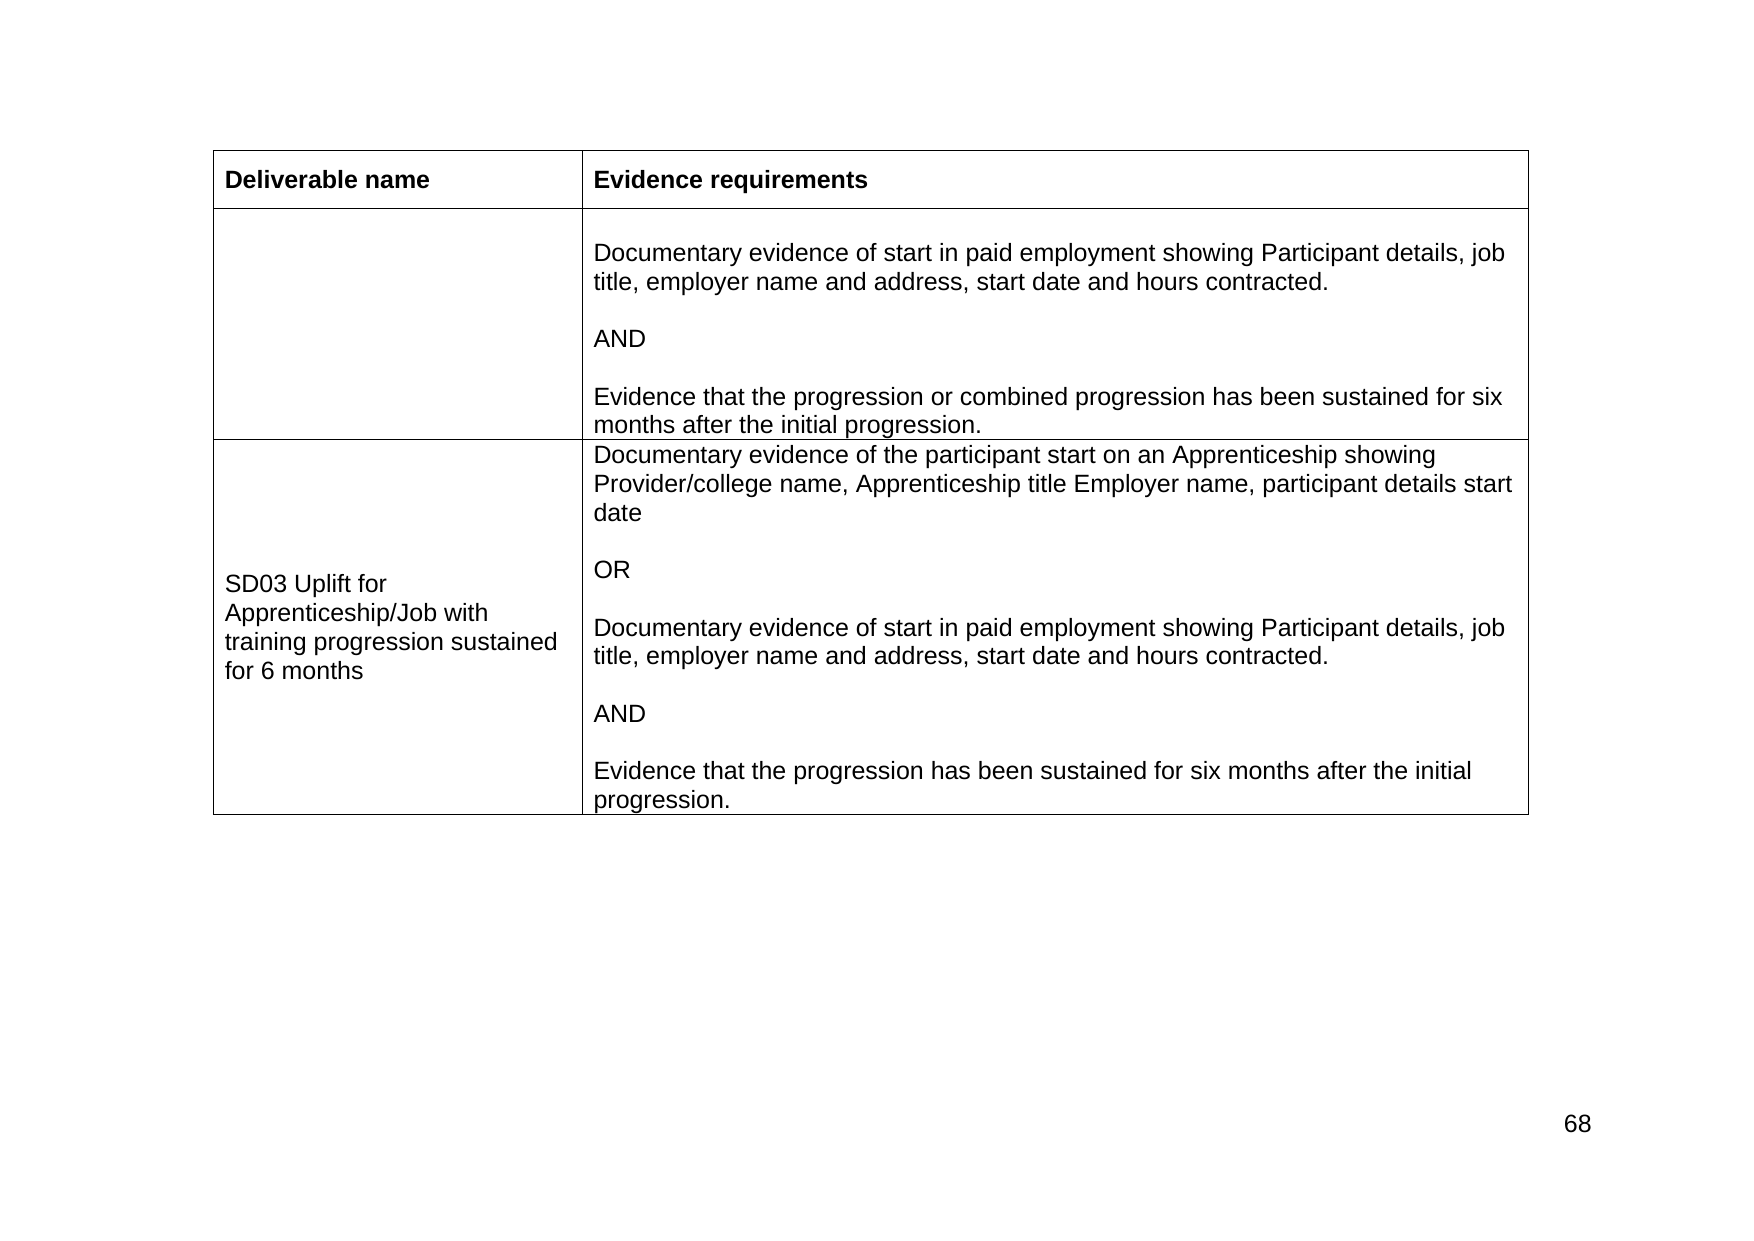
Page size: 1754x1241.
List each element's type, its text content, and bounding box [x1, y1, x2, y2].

table_cell Documentary evidence of the participant start on an Apprenticeship showing Provider/college name, Apprenticeship title Employer name, participant details start date OR Documentary evidence of start in paid employment showing Participant details, job title, employer name and address, start date and hours contracted. AND Evidence that the progression has been sustained for six months after the initial progression. [583, 440, 1528, 814]
table_header Evidence requirements [583, 151, 1528, 208]
table_cell SD03 Uplift for Apprenticeship/Job with training progression sustained for 6 months [214, 440, 582, 814]
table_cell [214, 209, 582, 439]
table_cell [583, 209, 1528, 439]
table_header Deliverable name [214, 151, 582, 208]
